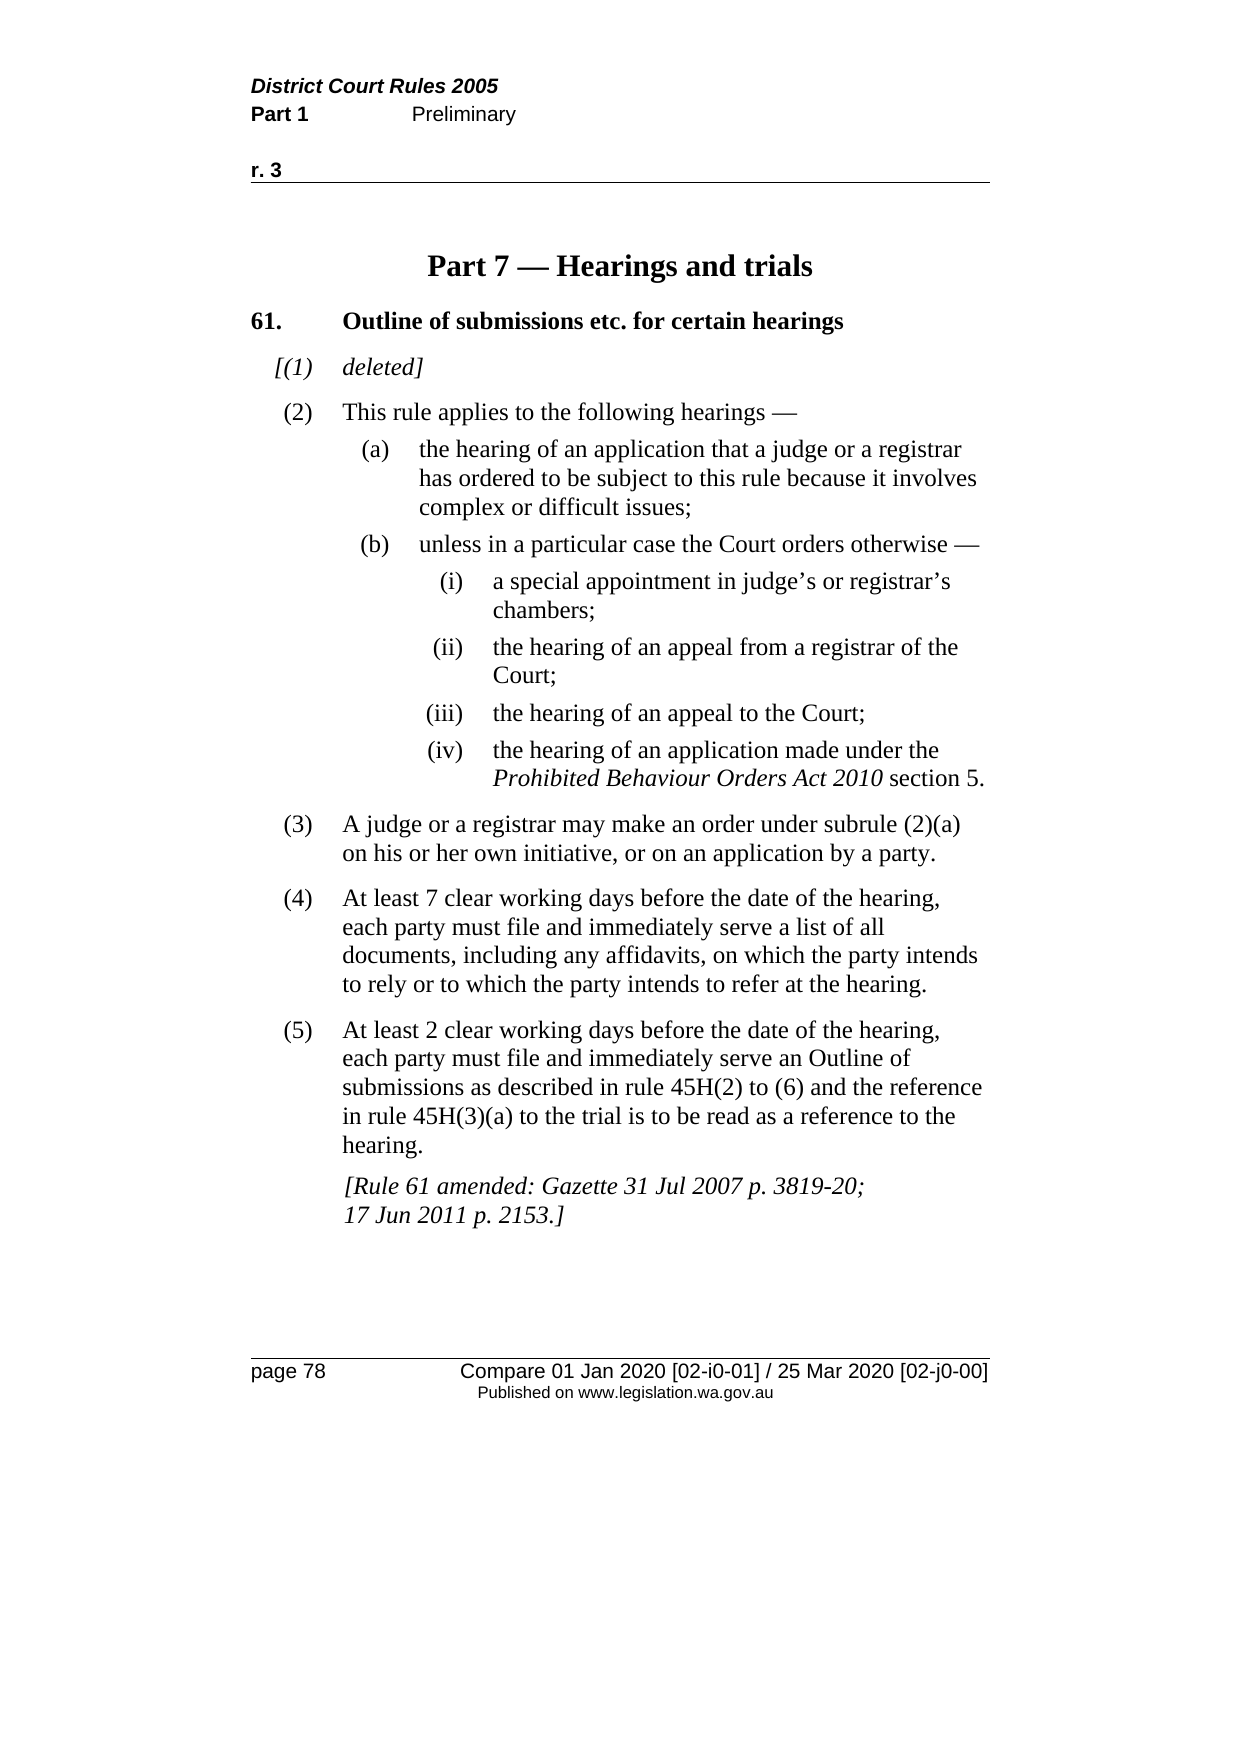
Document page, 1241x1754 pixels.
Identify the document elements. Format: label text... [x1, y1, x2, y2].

text (4) At least 7 clear working days before the date of the hearing, each party must file and immediately serve a list of all documents, including any affidavits, on which the party intends to rely or to which the party intends to refer at the hearing. [251, 883, 990, 998]
text [(1) deleted] [251, 352, 990, 381]
text (iv) the hearing of an application made under the Prohibited Behaviour Orders Act 2010 section 5. [251, 735, 990, 792]
text (i) a special appointment in judge’s or registrar’s chambers; [251, 566, 990, 623]
text (iii) the hearing of an appeal to the Court; [251, 698, 990, 726]
text (b) unless in a particular case the Court orders otherwise — [251, 529, 990, 558]
text (3) A judge or a registrar may make an order under subrule (2)(a) on his or her own initiative, or on an application by a party. [251, 809, 990, 866]
text (a) the hearing of an application that a judge or a registrar has ordered to be subject to this rule because it involves complex or difficult issues; [251, 434, 990, 521]
subtitle 61. Outline of submissions etc. for certain hearings [251, 306, 990, 335]
subtitle Part 7 — Hearings and trials [251, 247, 990, 283]
text (5) At least 2 clear working days before the date of the hearing, each party must file and immediately serve an Outline of submissions as described in rule 45H(2) to (6) and the reference in rule 45H(3)(a) to the trial is to be read as a reference to the hearing. [251, 1015, 990, 1158]
text (2) This rule applies to the following hearings — [251, 397, 990, 426]
text (ii) the hearing of an appeal from a registrar of the Court; [251, 632, 990, 689]
text [Rule 61 amended: Gazette 31 Jul 2007 p. 3819-20; 17 Jun 2011 p. 2153.] [251, 1171, 990, 1228]
